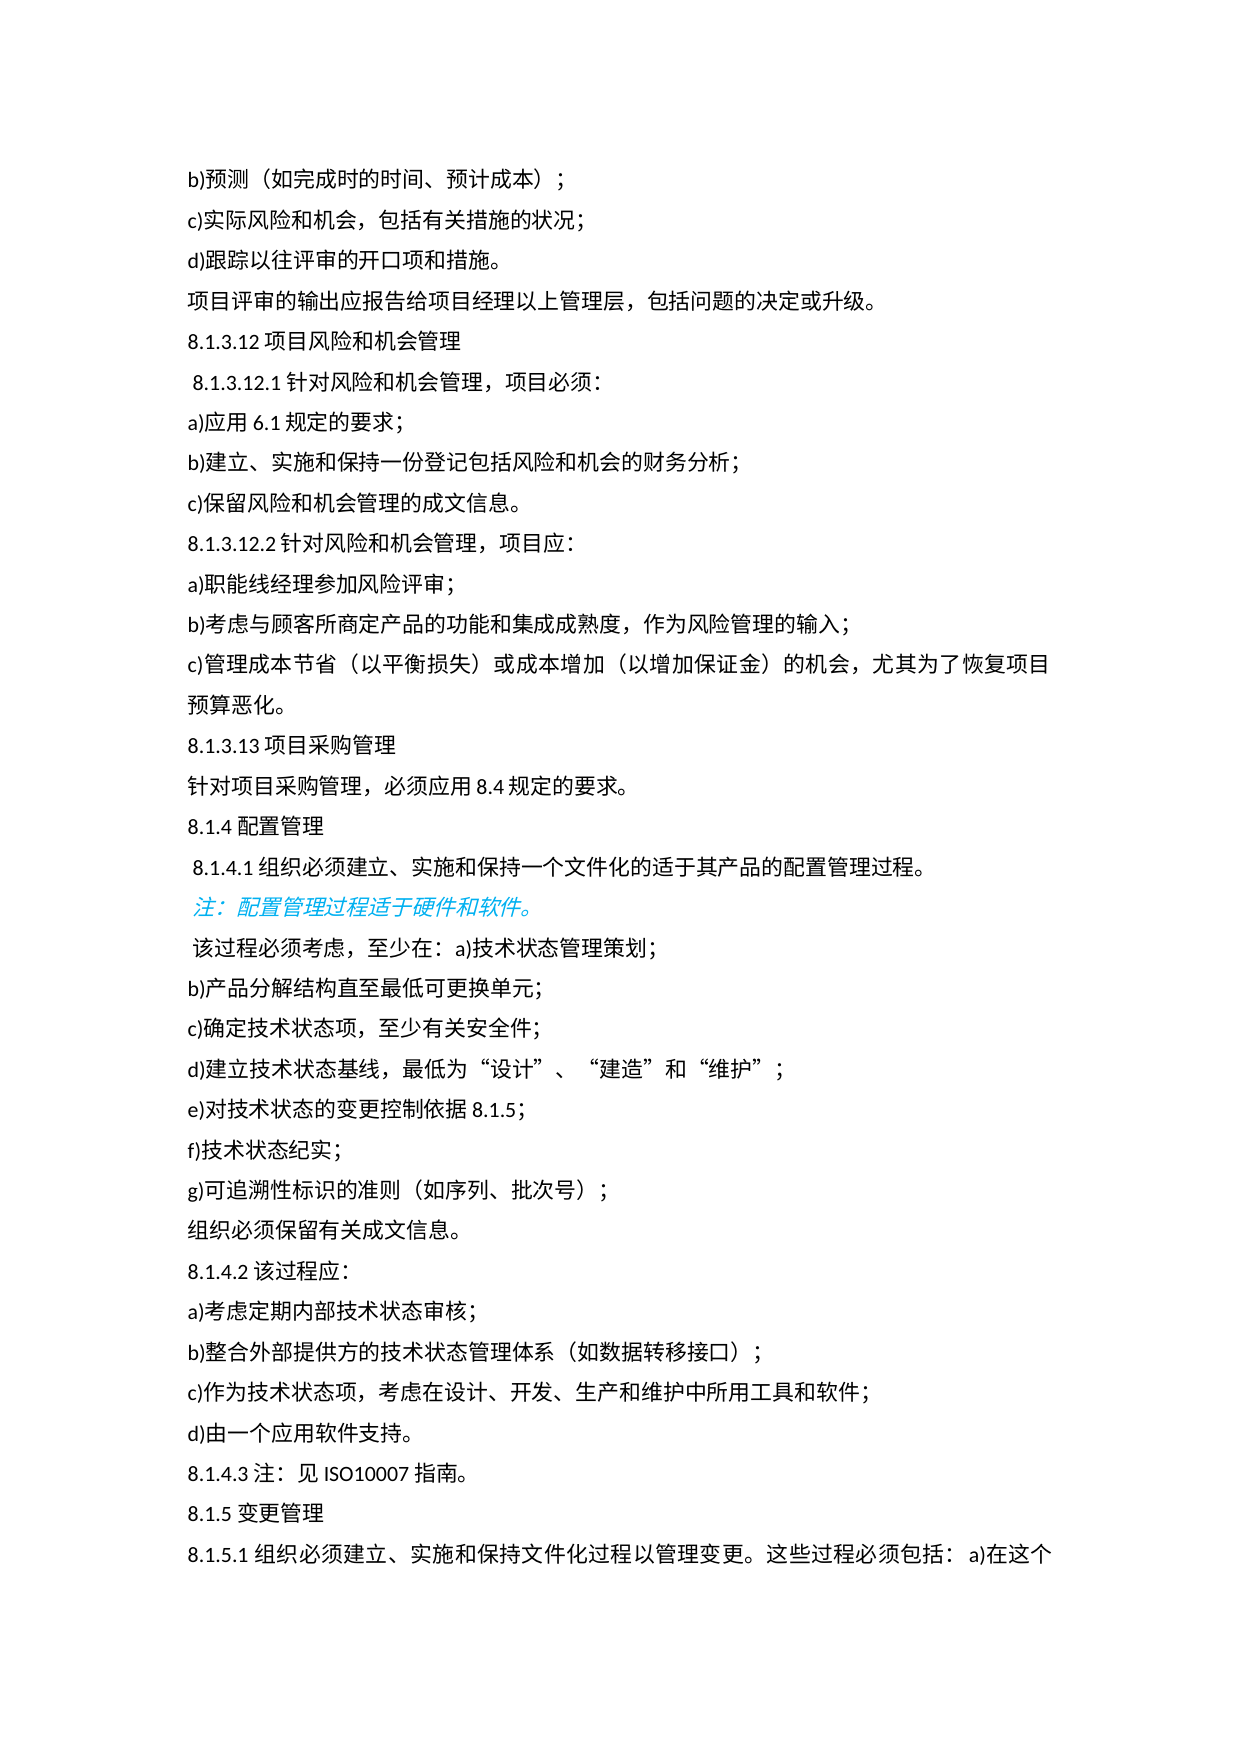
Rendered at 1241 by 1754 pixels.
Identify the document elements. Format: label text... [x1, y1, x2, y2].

text b)整合外部提供方的技术状态管理体系（如数据转移接口）； [187, 1334, 1053, 1367]
text 该过程必须考虑，至少在：a)技术状态管理策划； [187, 930, 1053, 963]
text b)考虑与顾客所商定产品的功能和集成成熟度，作为风险管理的输入； [187, 607, 1053, 639]
text 8.1.3.13 项目采购管理 [187, 728, 1053, 761]
text 注：配置管理过程适于硬件和软件。 [187, 890, 1053, 922]
text d)建立技术状态基线，最低为“设计”、“建造”和“维护”； [187, 1051, 1053, 1084]
text a)应用6.1规定的要求； [187, 404, 1053, 437]
text 组织必须保留有关成文信息。 [187, 1213, 1053, 1246]
text d)跟踪以往评审的开口项和措施。 [187, 243, 1053, 275]
text c)管理成本节省（以平衡损失）或成本增加（以增加保证金）的机会，尤其为了恢复项目预算恶化。 [187, 647, 1053, 720]
text 8.1.4.1 组织必须建立、实施和保持一个文件化的适于其产品的配置管理过程。 [187, 849, 1053, 882]
text c)确定技术状态项，至少有关安全件； [187, 1011, 1053, 1043]
text 项目评审的输出应报告给项目经理以上管理层，包括问题的决定或升级。 [187, 283, 1053, 316]
text c)实际风险和机会，包括有关措施的状况； [187, 202, 1053, 235]
text 8.1.4.3 注：见ISO10007 指南。 [187, 1456, 1053, 1488]
text 8.1.3.12 项目风险和机会管理 [187, 324, 1053, 356]
text 8.1.5 变更管理 [187, 1496, 1053, 1528]
text b)建立、实施和保持一份登记包括风险和机会的财务分析； [187, 445, 1053, 477]
text c)保留风险和机会管理的成文信息。 [187, 485, 1053, 518]
text a)考虑定期内部技术状态审核； [187, 1294, 1053, 1326]
text b)产品分解结构直至最低可更换单元； [187, 971, 1053, 1003]
text a)职能线经理参加风险评审； [187, 566, 1053, 599]
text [187, 1536, 1053, 1569]
text 针对项目采购管理，必须应用8.4规定的要求。 [187, 768, 1053, 801]
text e)对技术状态的变更控制依据8.1.5； [187, 1092, 1053, 1124]
text b)预测（如完成时的时间、预计成本）； [187, 162, 1053, 194]
text 8.1.3.12.2针对风险和机会管理，项目应： [187, 526, 1053, 558]
text 8.1.3.12.1 针对风险和机会管理，项目必须： [187, 364, 1053, 397]
text c)作为技术状态项，考虑在设计、开发、生产和维护中所用工具和软件； [187, 1375, 1053, 1407]
text 8.1.4.2该过程应： [187, 1253, 1053, 1286]
text d)由一个应用软件支持。 [187, 1415, 1053, 1448]
text g)可追溯性标识的准则（如序列、批次号）； [187, 1173, 1053, 1205]
text f)技术状态纪实； [187, 1132, 1053, 1165]
text 8.1.4 配置管理 [187, 809, 1053, 841]
